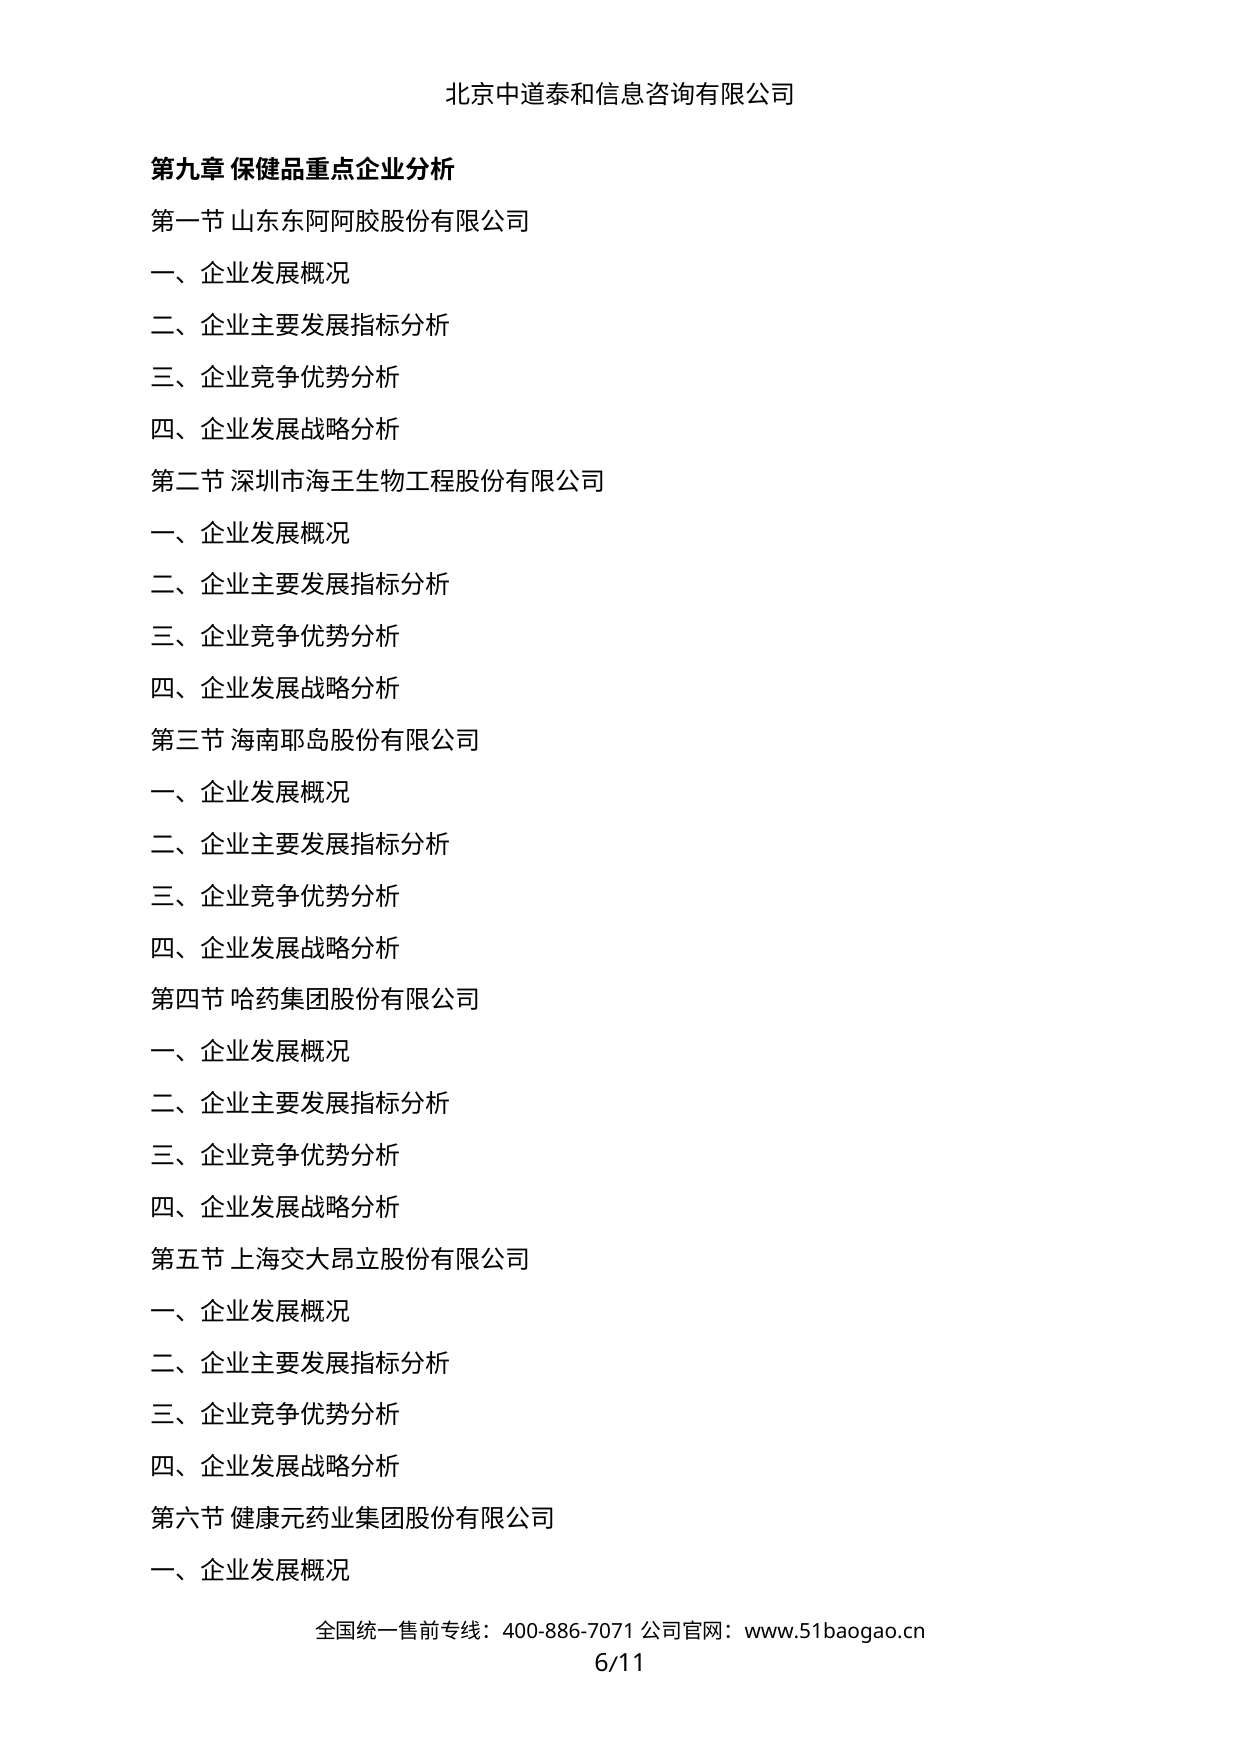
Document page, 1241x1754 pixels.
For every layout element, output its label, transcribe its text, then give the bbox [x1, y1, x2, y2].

text 四、企业发展战略分析 [150, 669, 1090, 705]
text 三、企业竞争优势分析 [150, 1136, 1090, 1172]
text 三、企业竞争优势分析 [150, 876, 1090, 912]
text 四、企业发展战略分析 [150, 928, 1090, 964]
text 二、企业主要发展指标分析 [150, 1343, 1090, 1379]
text 三、企业竞争优势分析 [150, 1395, 1090, 1431]
text 二、企业主要发展指标分析 [150, 1084, 1090, 1120]
text 四、企业发展战略分析 [150, 1447, 1090, 1483]
text 一、企业发展概况 [150, 513, 1090, 549]
text 一、企业发展概况 [150, 1032, 1090, 1068]
text 第六节 健康元药业集团股份有限公司 [150, 1499, 1090, 1535]
text 二、企业主要发展指标分析 [150, 824, 1090, 861]
text 二、企业主要发展指标分析 [150, 306, 1090, 342]
text 四、企业发展战略分析 [150, 1187, 1090, 1224]
text 一、企业发展概况 [150, 772, 1090, 809]
text 一、企业发展概况 [150, 1551, 1090, 1587]
text 第二节 深圳市海王生物工程股份有限公司 [150, 461, 1090, 497]
text 第三节 海南耶岛股份有限公司 [150, 721, 1090, 757]
text 第五节 上海交大昂立股份有限公司 [150, 1239, 1090, 1276]
text 三、企业竞争优势分析 [150, 357, 1090, 394]
text 四、企业发展战略分析 [150, 409, 1090, 446]
text 三、企业竞争优势分析 [150, 617, 1090, 653]
text 第九章 保健品重点企业分析 [150, 150, 1090, 186]
text 第四节 哈药集团股份有限公司 [150, 980, 1090, 1016]
text 第一节 山东东阿阿胶股份有限公司 [150, 202, 1090, 238]
text 一、企业发展概况 [150, 254, 1090, 290]
text 二、企业主要发展指标分析 [150, 565, 1090, 601]
text 一、企业发展概况 [150, 1291, 1090, 1327]
